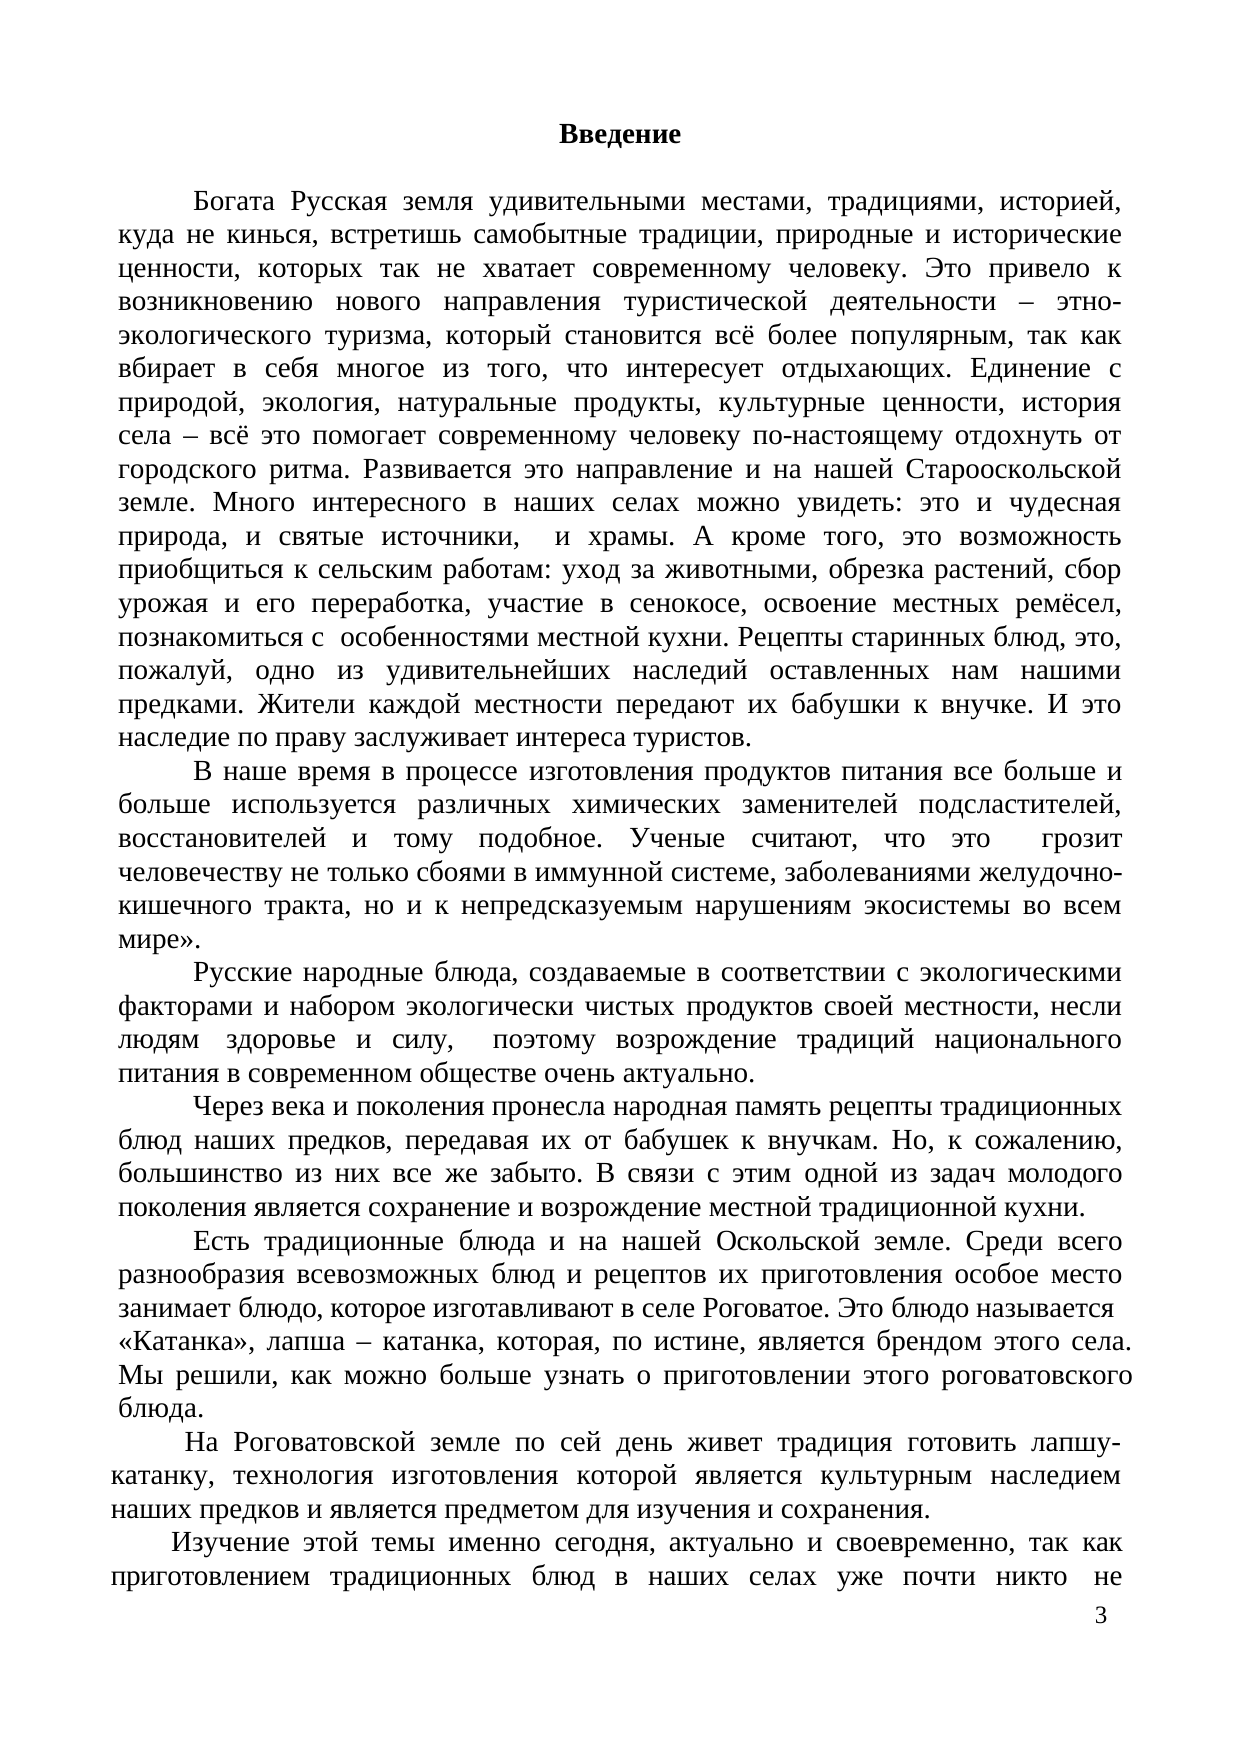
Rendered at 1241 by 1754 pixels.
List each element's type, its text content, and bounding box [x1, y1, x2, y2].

text Русские народные блюда, создаваемые в соответствии с экологическими факторами и набором экологически чистых продуктов своей местности, несли людям здоровье и силу, поэтому возрождение традиций национального питания в современном обществе очень актуально. [118, 954, 1122, 1088]
subtitle Введение [211, 116, 1029, 149]
text Есть традиционные блюда и на нашей Оскольской земле. Среди всего разнообразия всевозможных блюд и рецептов их приготовления особое место занимает блюдо, которое изготавливают в селе Роговатое. Это блюдо называется [118, 1223, 1122, 1323]
text Богата Русская земля удивительными местами, традициями, историей, куда не кинься, встретишь самобытные традиции, природные и исторические ценности, которых так не хватает современному человеку. Это привело к возникновению нового направления туристической деятельности – этно-экологического туризма, который становится всё более популярным, так как вбирает в себя многое из того, что интересует отдыхающих. Единение с природой, экология, натуральные продукты, культурные ценности, история села – всё это помогает современному человеку по-настоящему отдохнуть от городского ритма. Развивается это направление и на нашей Старооскольской земле. Много интересного в наших селах можно увидеть: это и чудесная природа, и святые источники, и храмы. А кроме того, это возможность приобщиться к сельским работам: уход за животными, обрезка растений, сбор урожая и его переработка, участие в сенокосе, освоение местных ремёсел, познакомиться с особенностями местной кухни. Рецепты старинных блюд, это, пожалуй, одно из удивительнейших наследий оставленных нам нашими предками. Жители каждой местности передают их бабушки к внучке. И это наследие по праву заслуживает интереса туристов. [118, 183, 1123, 753]
text Через века и поколения пронесла народная память рецепты традиционных блюд наших предков, передавая их от бабушек к внучкам. Но, к сожалению, большинство из них все же забыто. В связи с этим одной из задач молодого поколения является сохранение и возрождение местной традиционной кухни. [118, 1088, 1123, 1223]
text «Катанка», лапша – катанка, которая, по истине, является брендом этого села. Мы решили, как можно больше узнать о приготовлении этого роговатовского блюда. [118, 1323, 1134, 1424]
text В наше время в процессе изготовления продуктов питания все больше и больше используется различных химических заменителей подсластителей, восстановителей и тому подобное. Ученые считают, что это грозит человечеству не только сбоями в иммунной системе, заболеваниями желудочно- кишечного тракта, но и к непредсказуемым нарушениям экосистемы во всем мире». [118, 753, 1123, 954]
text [111, 1524, 1122, 1592]
text На Роговатовской земле по сей день живет традиция готовить лапшу- катанку, технология изготовления которой является культурным наследием наших предков и является предметом для изучения и сохранения. [111, 1424, 1122, 1524]
